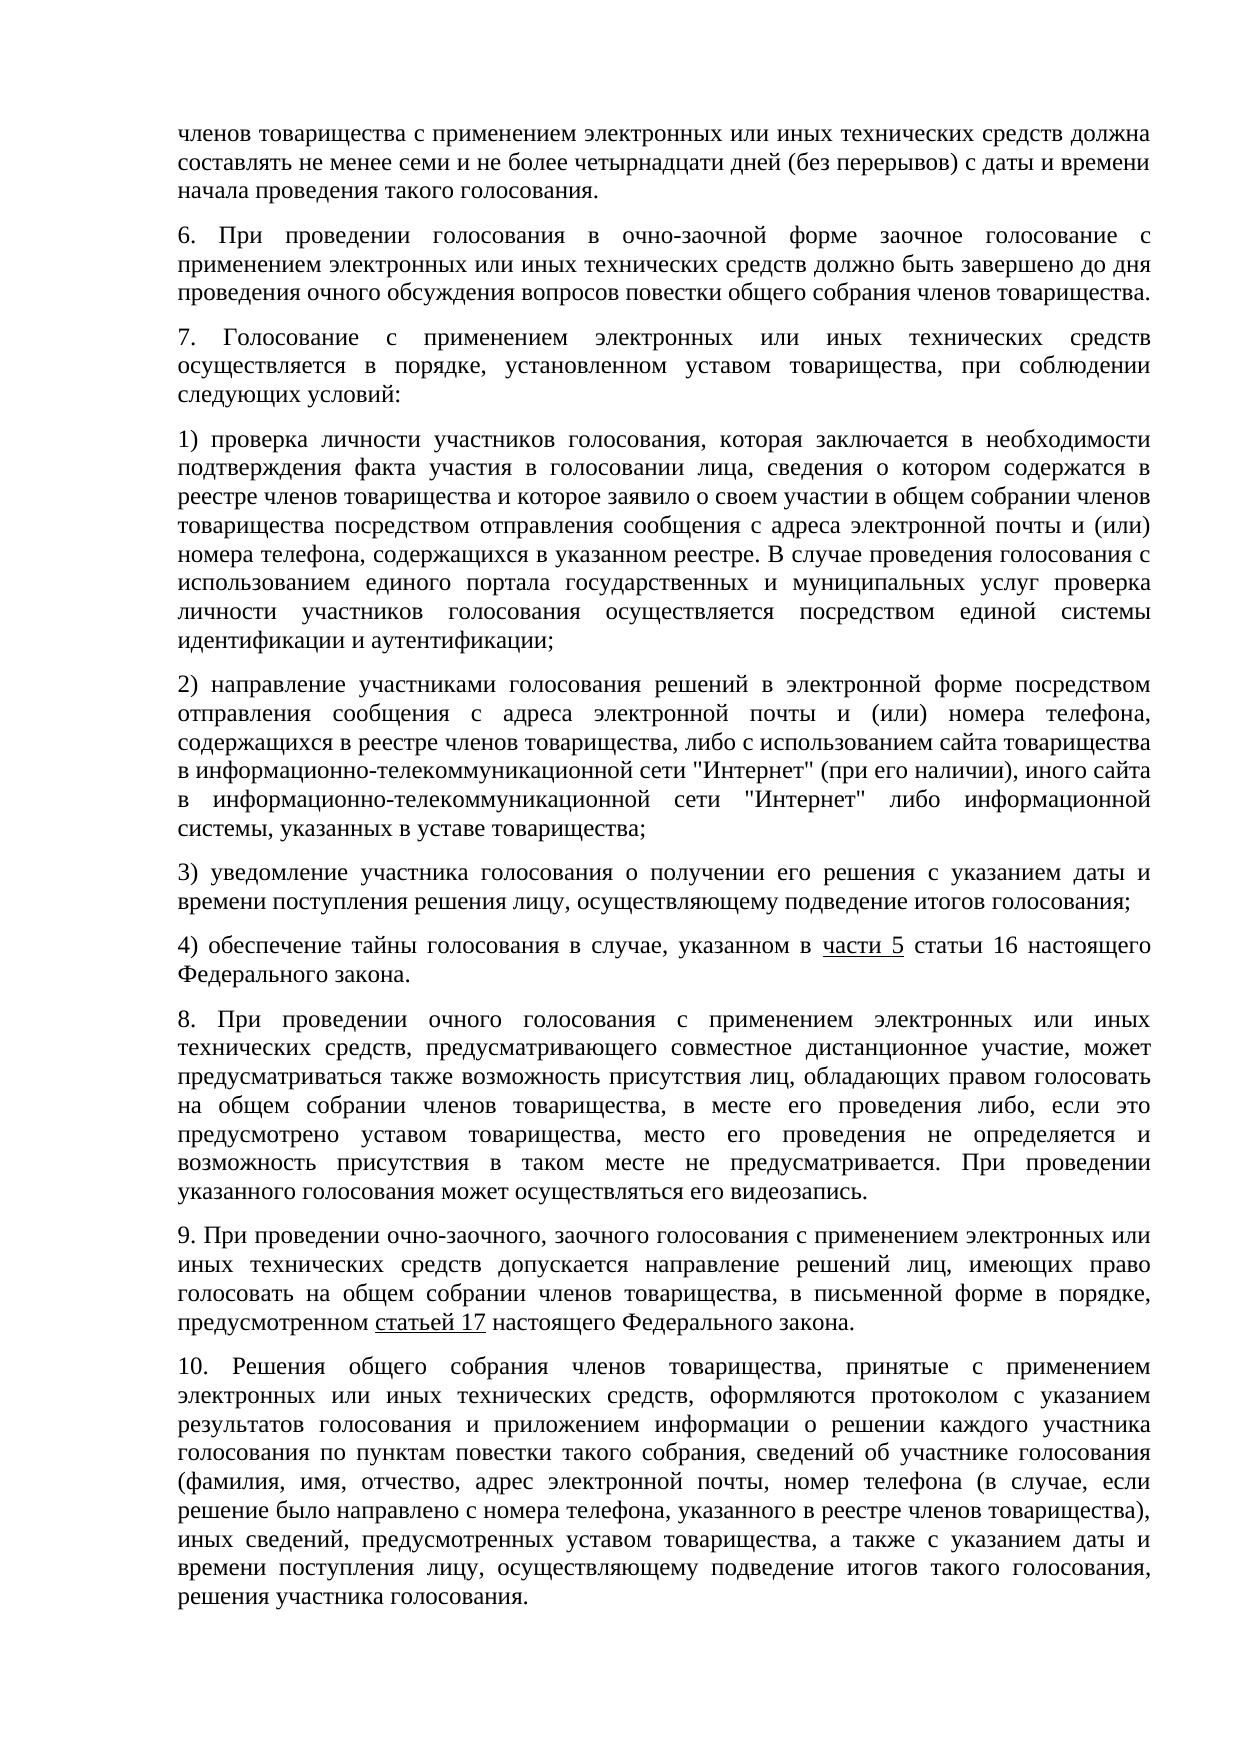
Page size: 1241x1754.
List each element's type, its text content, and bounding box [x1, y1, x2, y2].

text 2) направление участниками голосования решений в электронной форме посредством отправления сообщения с адреса электронной почты и (или) номера телефона, содержащихся в реестре членов товарищества, либо с использованием сайта товарищества в информационно-телекоммуникационной сети "Интернет" (при его наличии), иного сайта в информационно-телекоммуникационной сети "Интернет" либо информационной системы, указанных в уставе товарищества; [177, 669, 1152, 842]
text 8. При проведении очного голосования с применением электронных или иных технических средств, предусматривающего совместное дистанционное участие, может предусматриваться также возможность присутствия лиц, обладающих правом голосовать на общем собрании членов товарищества, в месте его проведения либо, если это предусмотрено уставом товарищества, место его проведения не определяется и возможность присутствия в таком месте не предусматривается. При проведении указанного голосования может осуществляться его видеозапись. [177, 1004, 1152, 1205]
text 6. При проведении голосования в очно-заочной форме заочное голосование с применением электронных или иных технических средств должно быть завершено до дня проведения очного обсуждения вопросов повестки общего собрания членов товарищества. [177, 220, 1152, 306]
text 1) проверка личности участников голосования, которая заключается в необходимости подтверждения факта участия в голосовании лица, сведения о котором содержатся в реестре членов товарищества и которое заявило о своем участии в общем собрании членов товарищества посредством отправления сообщения с адреса электронной почты и (или) номера телефона, содержащихся в указанном реестре. В случае проведения голосования с использованием единого портала государственных и муниципальных услуг проверка личности участников голосования осуществляется посредством единой системы идентификации и аутентификации; [177, 424, 1152, 654]
text 10. Решения общего собрания членов товарищества, принятые с применением электронных или иных технических средств, оформляются протоколом с указанием результатов голосования и приложением информации о решении каждого участника голосования по пунктам повестки такого собрания, сведений об участнике голосования (фамилия, имя, отчество, адрес электронной почты, номер телефона (в случае, если решение было направлено с номера телефона, указанного в реестре членов товарищества), иных сведений, предусмотренных уставом товарищества, а также с указанием даты и времени поступления лицу, осуществляющему подведение итогов такого голосования, решения участника голосования. [177, 1351, 1152, 1610]
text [177, 118, 1152, 204]
text 7. Голосование с применением электронных или иных технических средств осуществляется в порядке, установленном уставом товарищества, при соблюдении следующих условий: [177, 322, 1152, 408]
text 4) обеспечение тайны голосования в случае, указанном в части 5 статьи 16 настоящего Федерального закона. [177, 931, 1152, 988]
text 3) уведомление участника голосования о получении его решения с указанием даты и времени поступления решения лицу, осуществляющему подведение итогов голосования; [177, 857, 1152, 915]
text 9. При проведении очно-заочного, заочного голосования с применением электронных или иных технических средств допускается направление решений лиц, имеющих право голосовать на общем собрании членов товарищества, в письменной форме в порядке, предусмотренном статьей 17 настоящего Федерального закона. [177, 1221, 1152, 1336]
